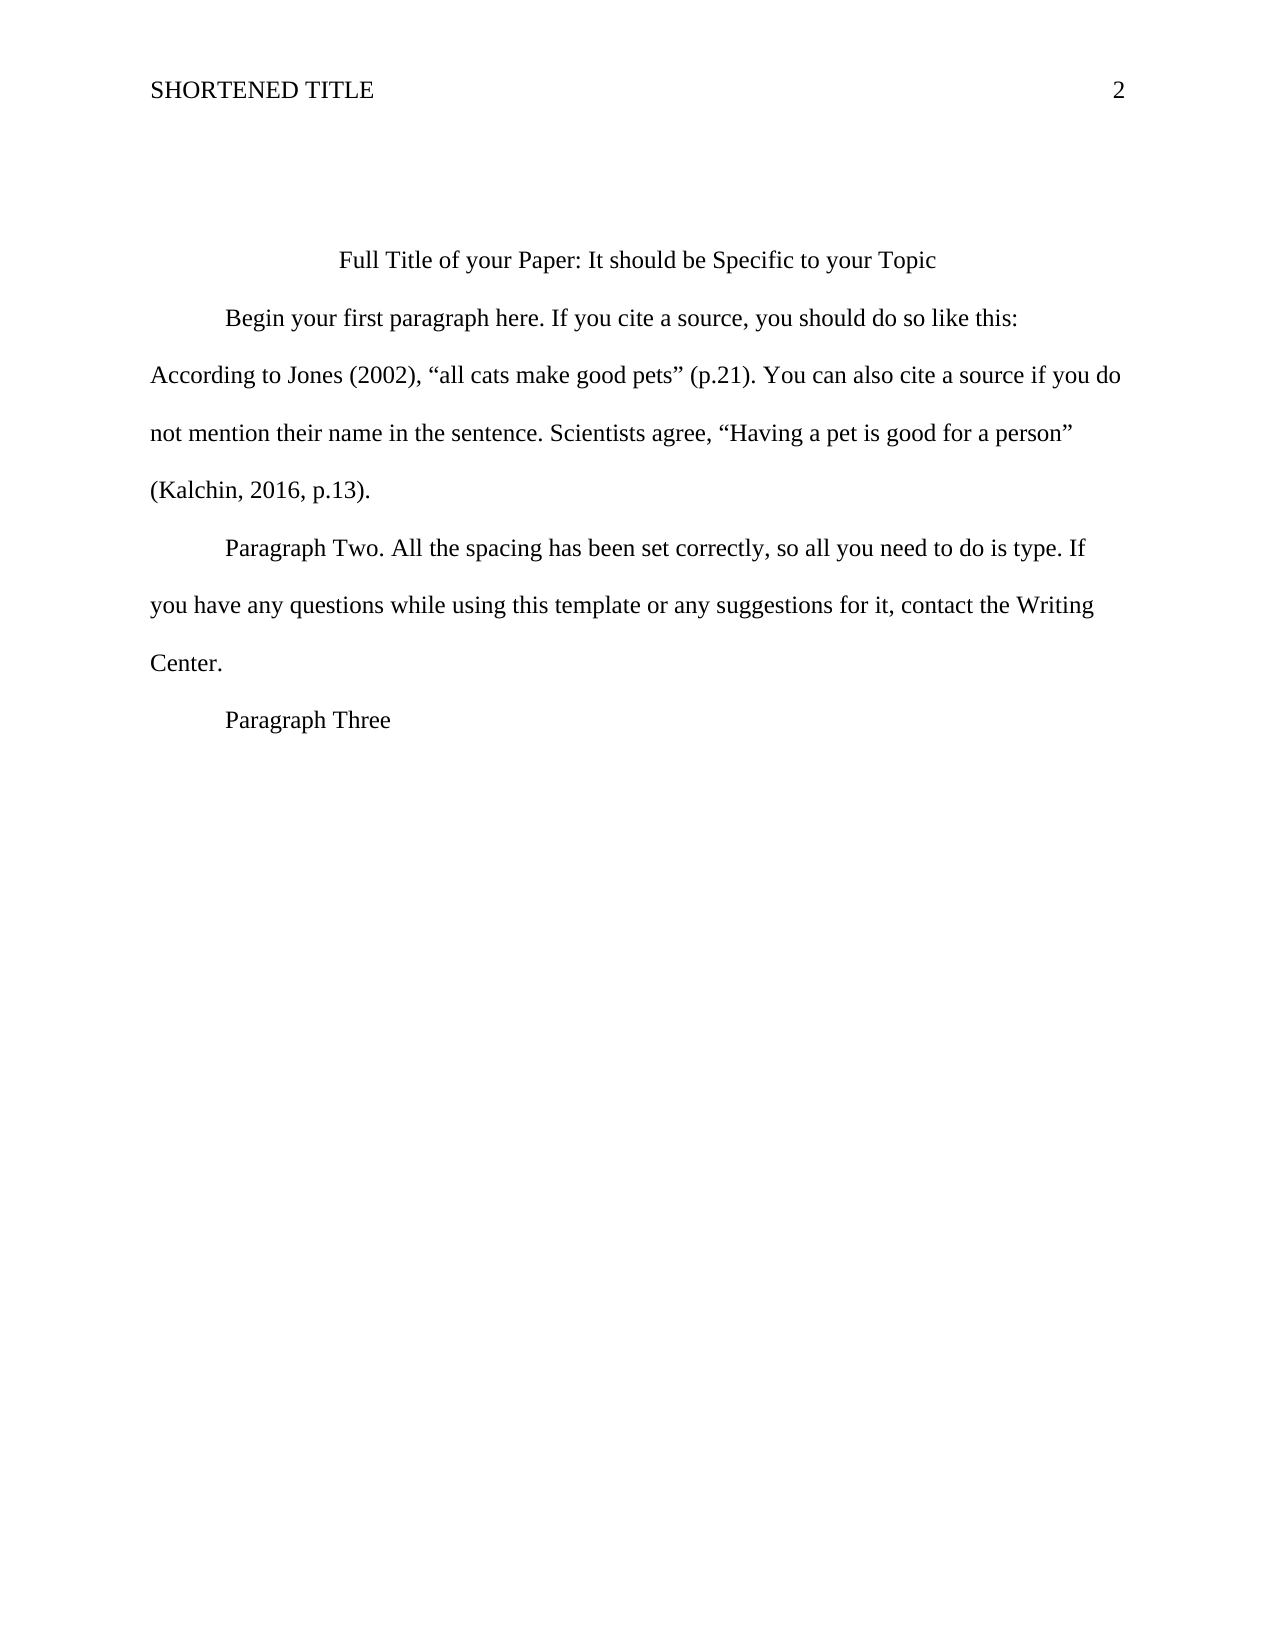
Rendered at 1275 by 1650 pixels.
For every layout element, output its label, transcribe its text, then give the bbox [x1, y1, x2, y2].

text Begin your first paragraph here. If you cite a source, you should do so like this: According to Jones (2002), “all cats make good pets” (p.21). You can also cite a source if you do not mention their name in the sentence. Scientists agree, “Having a pet is good for a person” (Kalchin, 2016, p.13). [150, 303, 1125, 504]
text Paragraph Two. All the spacing has been set correctly, so all you need to do is type. If you have any questions while using this template or any suggestions for it, contact the Writing Center. [150, 533, 1125, 677]
text Full Title of your Paper: It should be Specific to your Topic [150, 245, 1125, 274]
text Paragraph Three [150, 705, 1125, 734]
